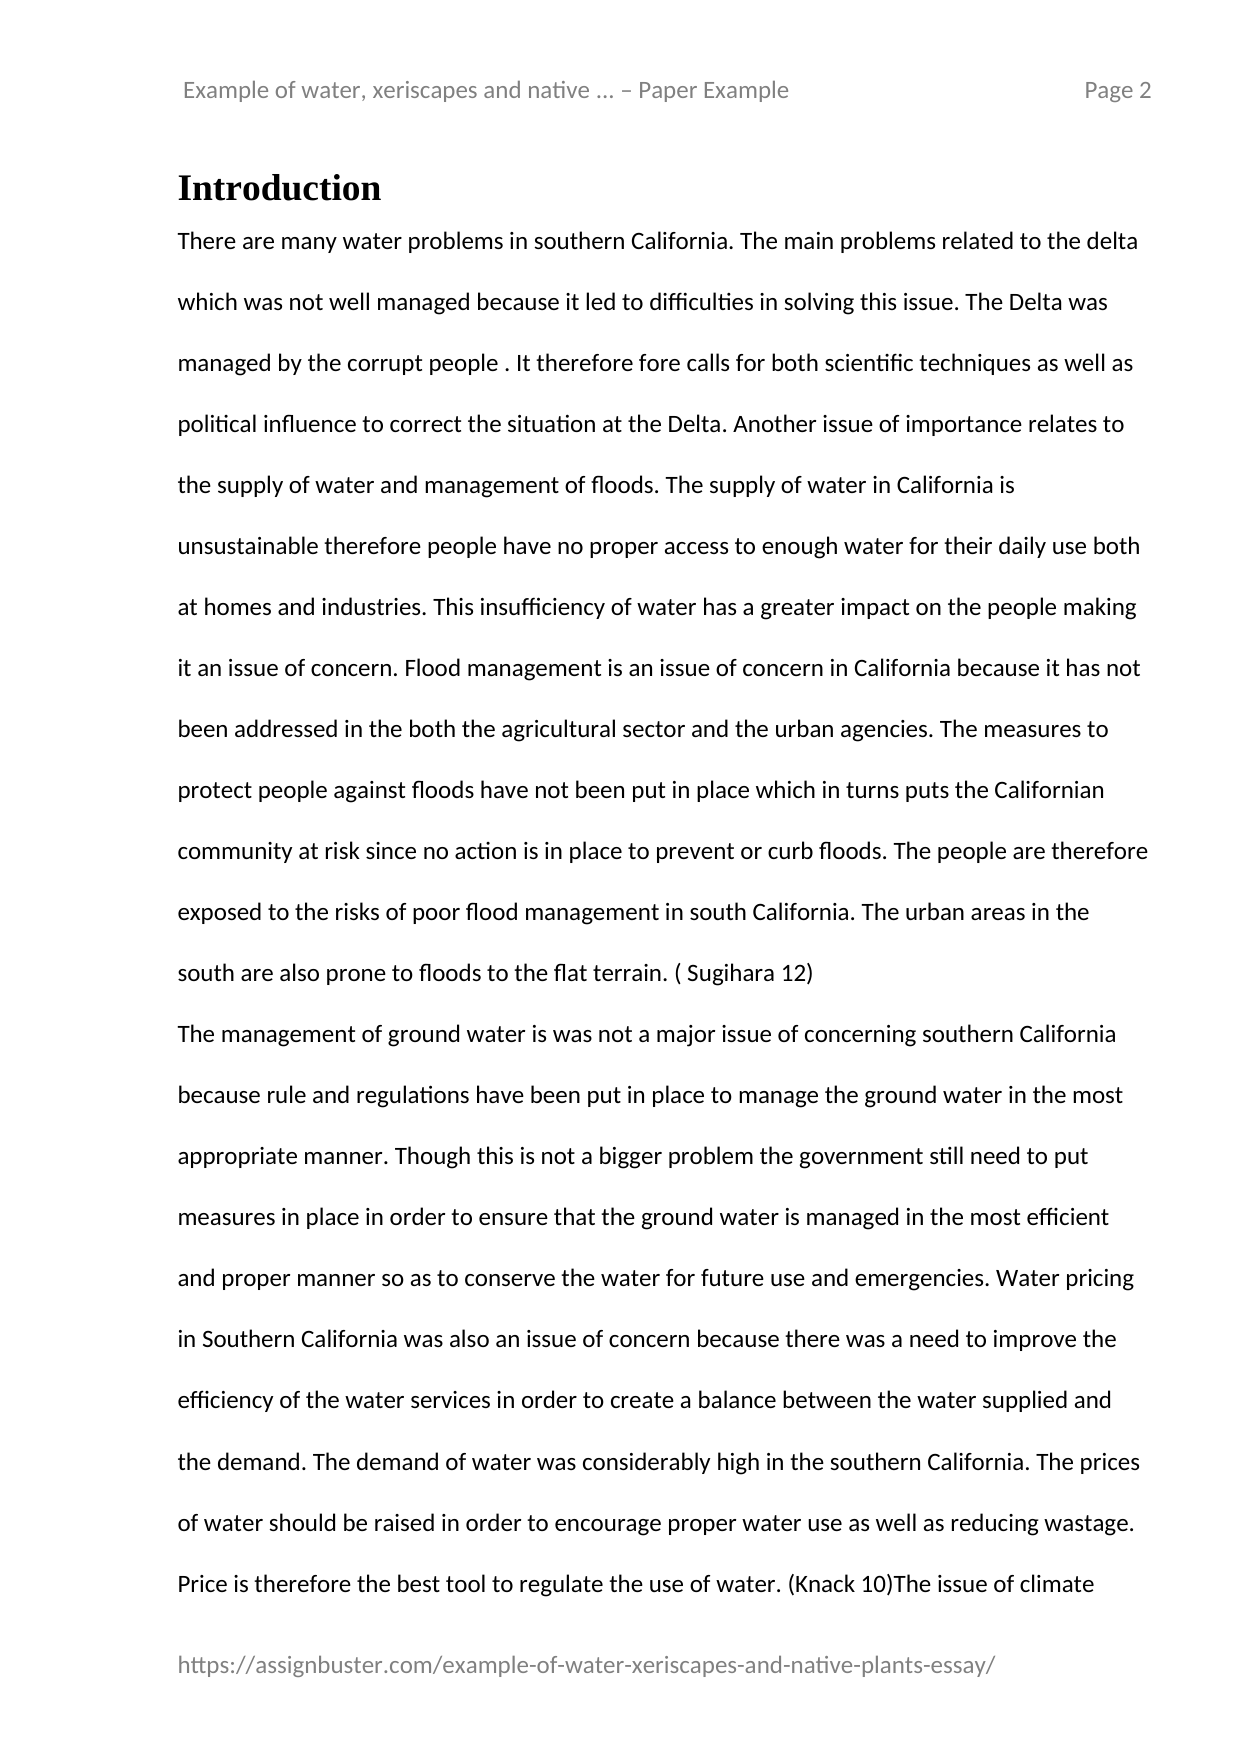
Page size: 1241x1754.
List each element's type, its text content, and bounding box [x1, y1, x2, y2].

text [177, 225, 1152, 1598]
subtitle Introduction [177, 166, 1152, 209]
